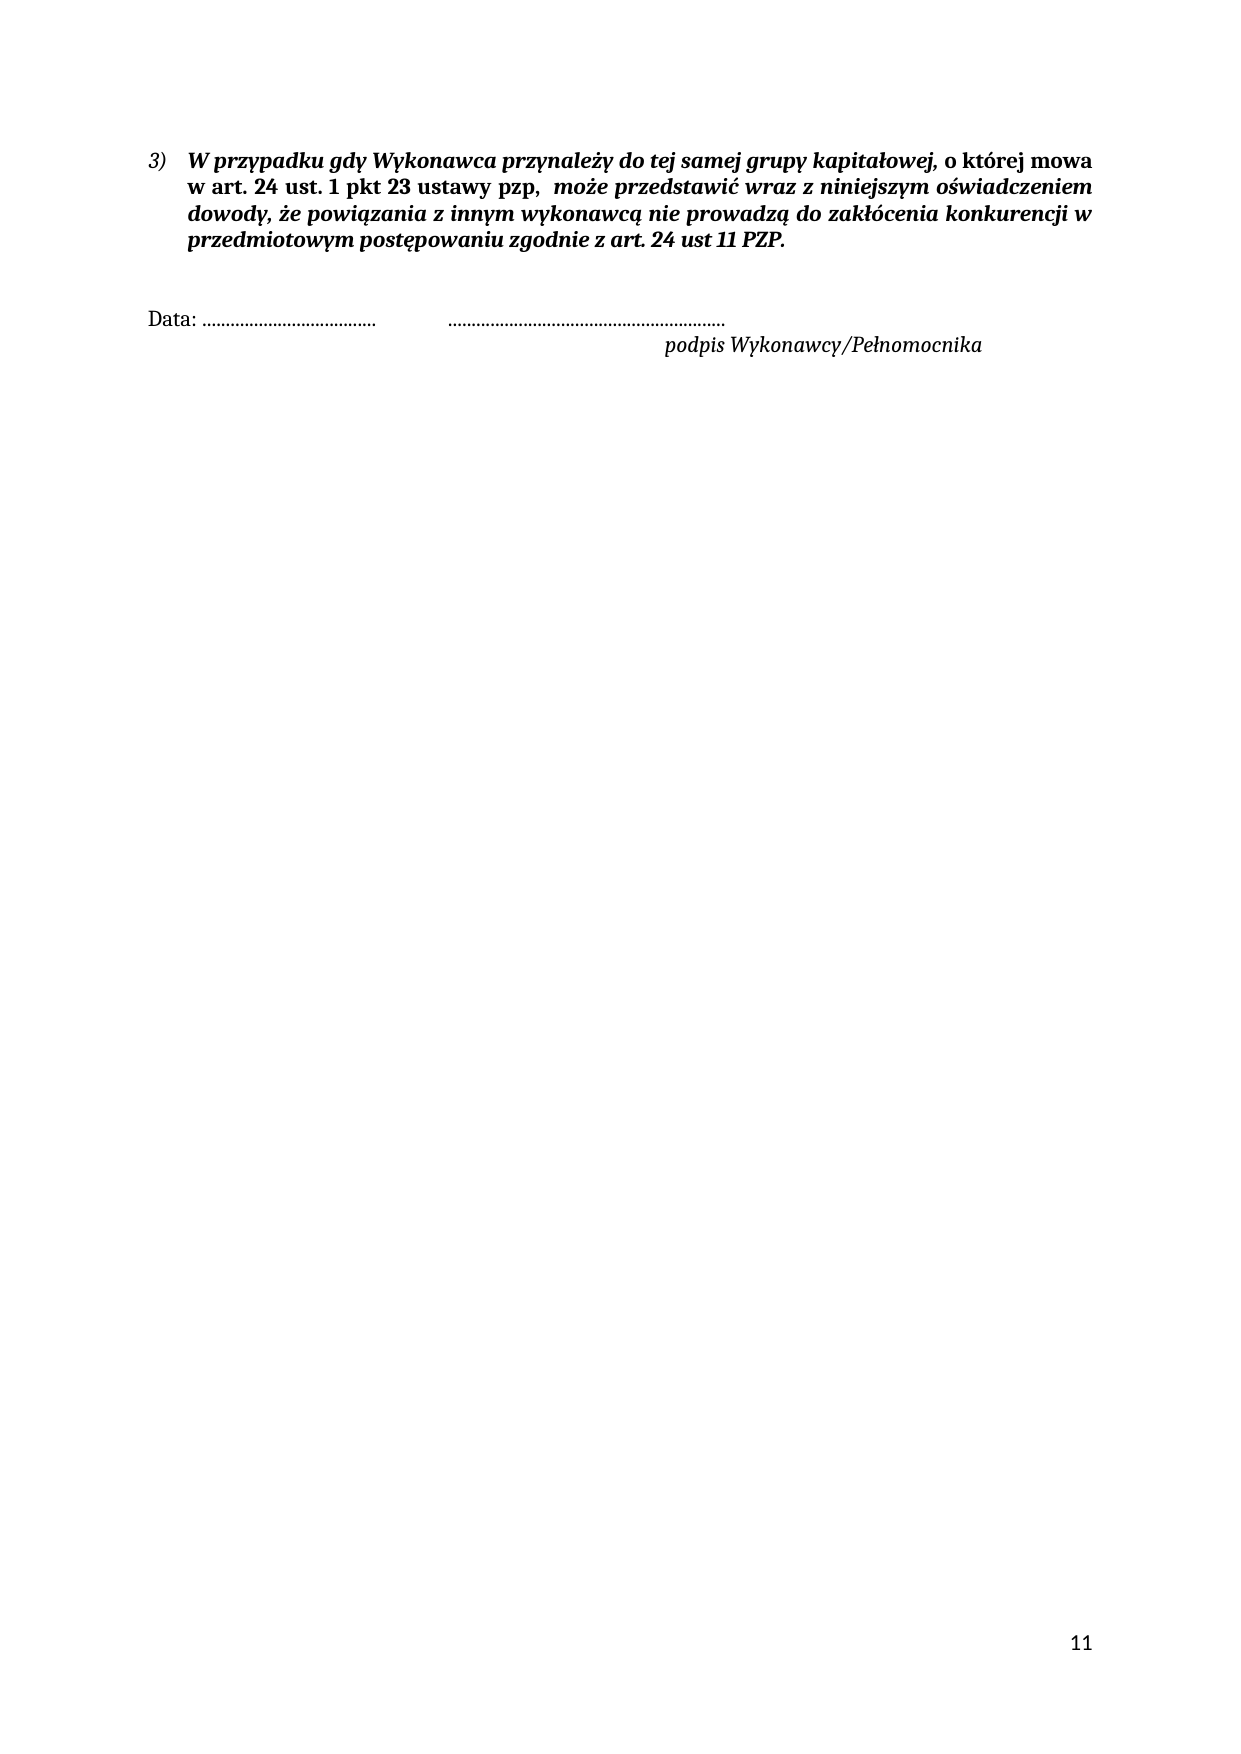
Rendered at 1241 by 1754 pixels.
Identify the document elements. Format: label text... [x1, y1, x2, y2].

text podpis Wykonawcy/Pełnomocnika [591, 332, 1093, 358]
list W przypadku gdy Wykonawca przynależy do tej samej grupy kapitałowej, o której mowa w art. 24 ust. 1 pkt 23 ustawy pzp, może przedstawić wraz z niniejszym oświadczeniem dowody, że powiązania z innym wykonawcą nie prowadzą do zakłócenia konkurencji w przedmiotowym postępowaniu zgodnie z art. 24 ust 11 PZP. [149, 148, 1093, 253]
text Data: ..................................... ........................................................... [148, 306, 1093, 332]
